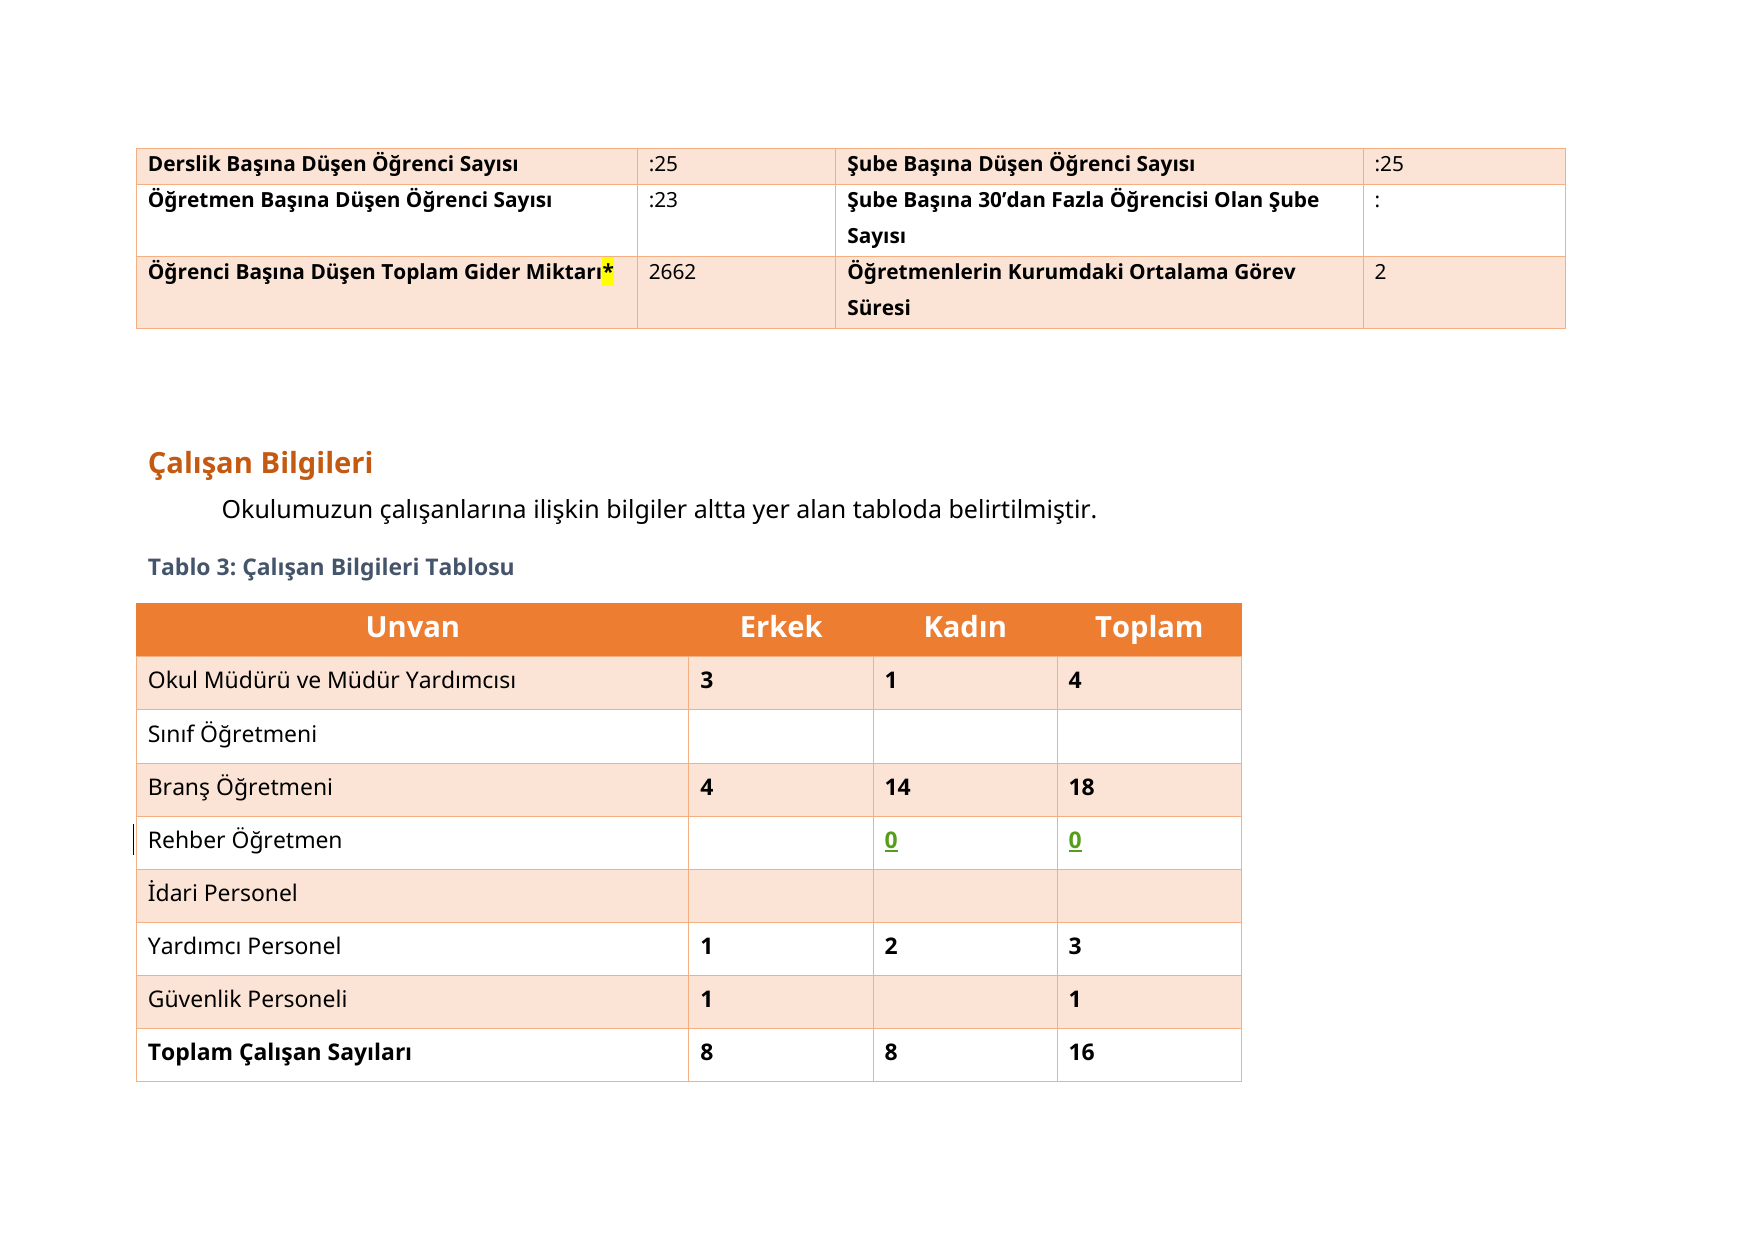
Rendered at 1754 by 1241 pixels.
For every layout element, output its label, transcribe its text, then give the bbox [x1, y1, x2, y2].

table_cell [1058, 817, 1241, 869]
table_cell [874, 870, 1057, 922]
table_cell Öğretmen Başına Düşen Öğrenci Sayısı [137, 185, 637, 256]
table_cell [689, 870, 873, 922]
text Okulumuzun çalışanlarına ilişkin bilgiler altta yer alan tabloda belirtilmiştir. [148, 492, 1606, 526]
table_cell Toplam Çalışan Sayıları [137, 1029, 688, 1081]
table_cell Okul Müdürü ve Müdür Yardımcısı [137, 657, 688, 709]
table_cell [874, 710, 1057, 762]
table_cell [874, 817, 1057, 869]
table_cell Şube Başına Düşen Öğrenci Sayısı [836, 149, 1363, 184]
table_cell 18 [1058, 764, 1241, 816]
table_cell :23 [638, 185, 835, 256]
table_cell 8 [874, 1029, 1057, 1081]
table_cell 1 [689, 976, 873, 1028]
table_cell 14 [874, 764, 1057, 816]
table_cell :25 [638, 149, 835, 184]
table_cell [689, 710, 873, 762]
table_cell 8 [689, 1029, 873, 1081]
table_header Unvan [137, 604, 688, 656]
text Tablo 3: Çalışan Bilgileri Tablosu [148, 551, 1606, 582]
table_cell 1 [689, 923, 873, 975]
table_cell 3 [1058, 923, 1241, 975]
table_cell Sınıf Öğretmeni [137, 710, 688, 762]
table_cell 1 [874, 657, 1057, 709]
table_cell Öğrenci Başına Düşen Toplam Gider Miktarı* [137, 257, 637, 328]
table_cell Güvenlik Personeli [137, 976, 688, 1028]
table_cell 4 [689, 764, 873, 816]
table_cell 3 [689, 657, 873, 709]
table_cell Rehber Öğretmen [137, 817, 688, 869]
table_cell : [1364, 185, 1565, 256]
table_cell Branş Öğretmeni [137, 764, 688, 816]
table_cell 2 [874, 923, 1057, 975]
table_header Kadın [874, 604, 1057, 656]
table_cell [1058, 710, 1241, 762]
table_cell Şube Başına 30’dan Fazla Öğrencisi Olan Şube Sayısı [836, 185, 1363, 256]
table_header Erkek [689, 604, 873, 656]
table_cell 2 [1364, 257, 1565, 328]
table_cell 4 [1058, 657, 1241, 709]
table_cell 1 [1058, 976, 1241, 1028]
table_cell Yardımcı Personel [137, 923, 688, 975]
table_cell [874, 976, 1057, 1028]
table_cell Öğretmenlerin Kurumdaki Ortalama Görev Süresi [836, 257, 1363, 328]
table_cell :25 [1364, 149, 1565, 184]
subtitle Çalışan Bilgileri [148, 442, 1606, 482]
table_cell Derslik Başına Düşen Öğrenci Sayısı [137, 149, 637, 184]
table_cell 16 [1058, 1029, 1241, 1081]
table_header Toplam [1058, 604, 1241, 656]
table_cell İdari Personel [137, 870, 688, 922]
table_cell [689, 817, 873, 869]
table_cell [1058, 870, 1241, 922]
table_cell 2662 [638, 257, 835, 328]
